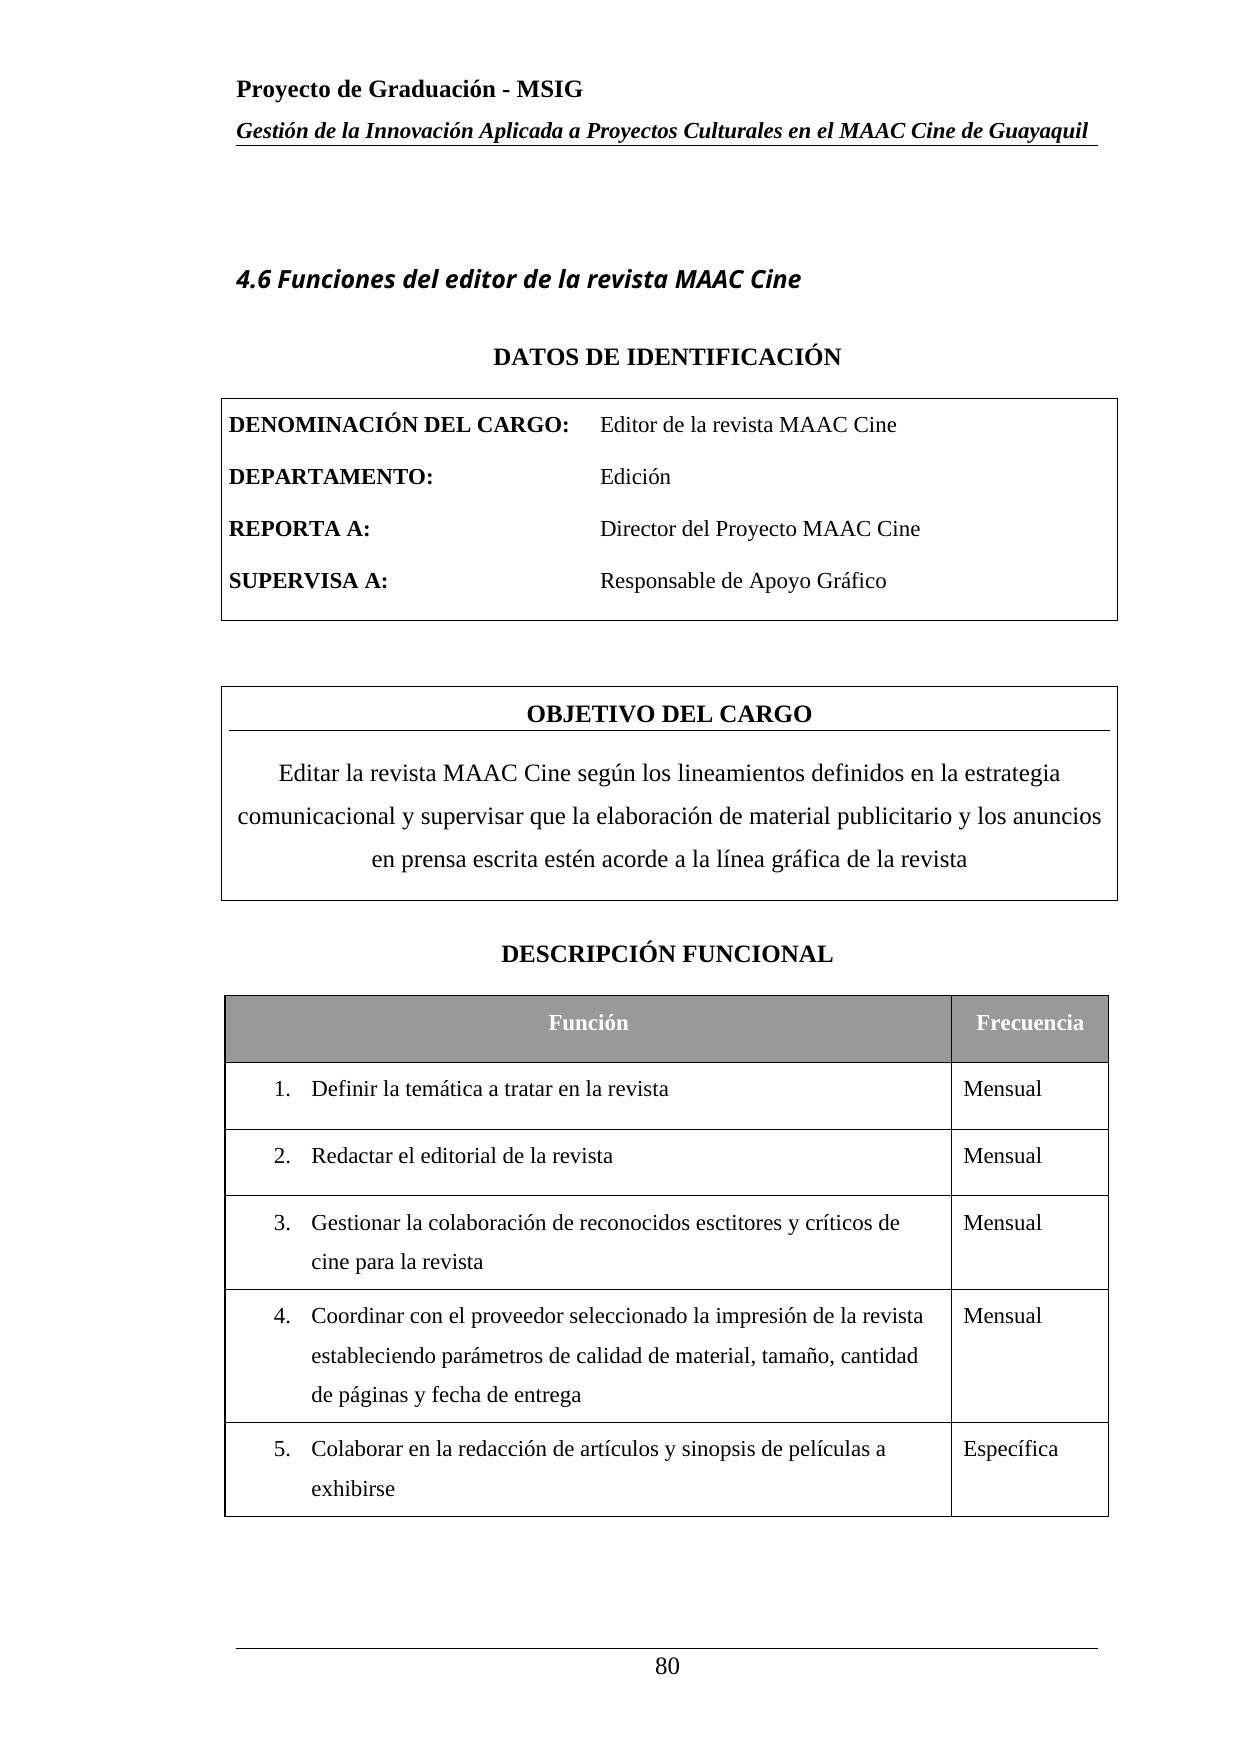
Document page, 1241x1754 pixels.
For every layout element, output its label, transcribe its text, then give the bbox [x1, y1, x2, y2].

table_header Función [226, 996, 951, 1062]
table_header DENOMINACIÓN DEL CARGO: DEPARTAMENTO: REPORTA A: SUPERVISA A: [222, 399, 592, 620]
subtitle 4.6 Funciones del editor de la revista MAAC Cine [236, 261, 1098, 295]
table_cell Colaborar en la redacción de artículos y sinopsis de películas a exhibirse [226, 1423, 951, 1516]
table_header Editor de la revista MAAC Cine Edición Director del Proyecto MAAC Cine Responsable de Apoyo Gráfico [593, 399, 1117, 620]
table_cell Coordinar con el proveedor seleccionado la impresión de la revista estableciendo parámetros de calidad de material, tamaño, cantidad de páginas y fecha de entrega [226, 1290, 951, 1422]
table_cell Mensual [952, 1063, 1108, 1128]
table_cell Gestionar la colaboración de reconocidos esctitores y críticos de cine para la revista [226, 1196, 951, 1289]
table_cell Redactar el editorial de la revista [226, 1130, 951, 1195]
table_cell Específica [952, 1423, 1108, 1516]
text DATOS DE IDENTIFICACIÓN [236, 342, 1098, 371]
table_cell Definir la temática a tratar en la revista [226, 1063, 951, 1128]
text DESCRIPCIÓN FUNCIONAL [236, 939, 1098, 968]
table_header Frecuencia [952, 996, 1108, 1062]
table_header OBJETIVO DEL CARGO Editar la revista MAAC Cine según los lineamientos definidos en la estrategia comunicacional y supervisar que la elaboración de material publicitario y los anuncios en prensa escrita estén acorde a la línea gráfica de la revista [222, 687, 1117, 900]
table_cell Mensual [952, 1130, 1108, 1195]
table_cell Mensual [952, 1290, 1108, 1422]
table_cell Mensual [952, 1196, 1108, 1289]
